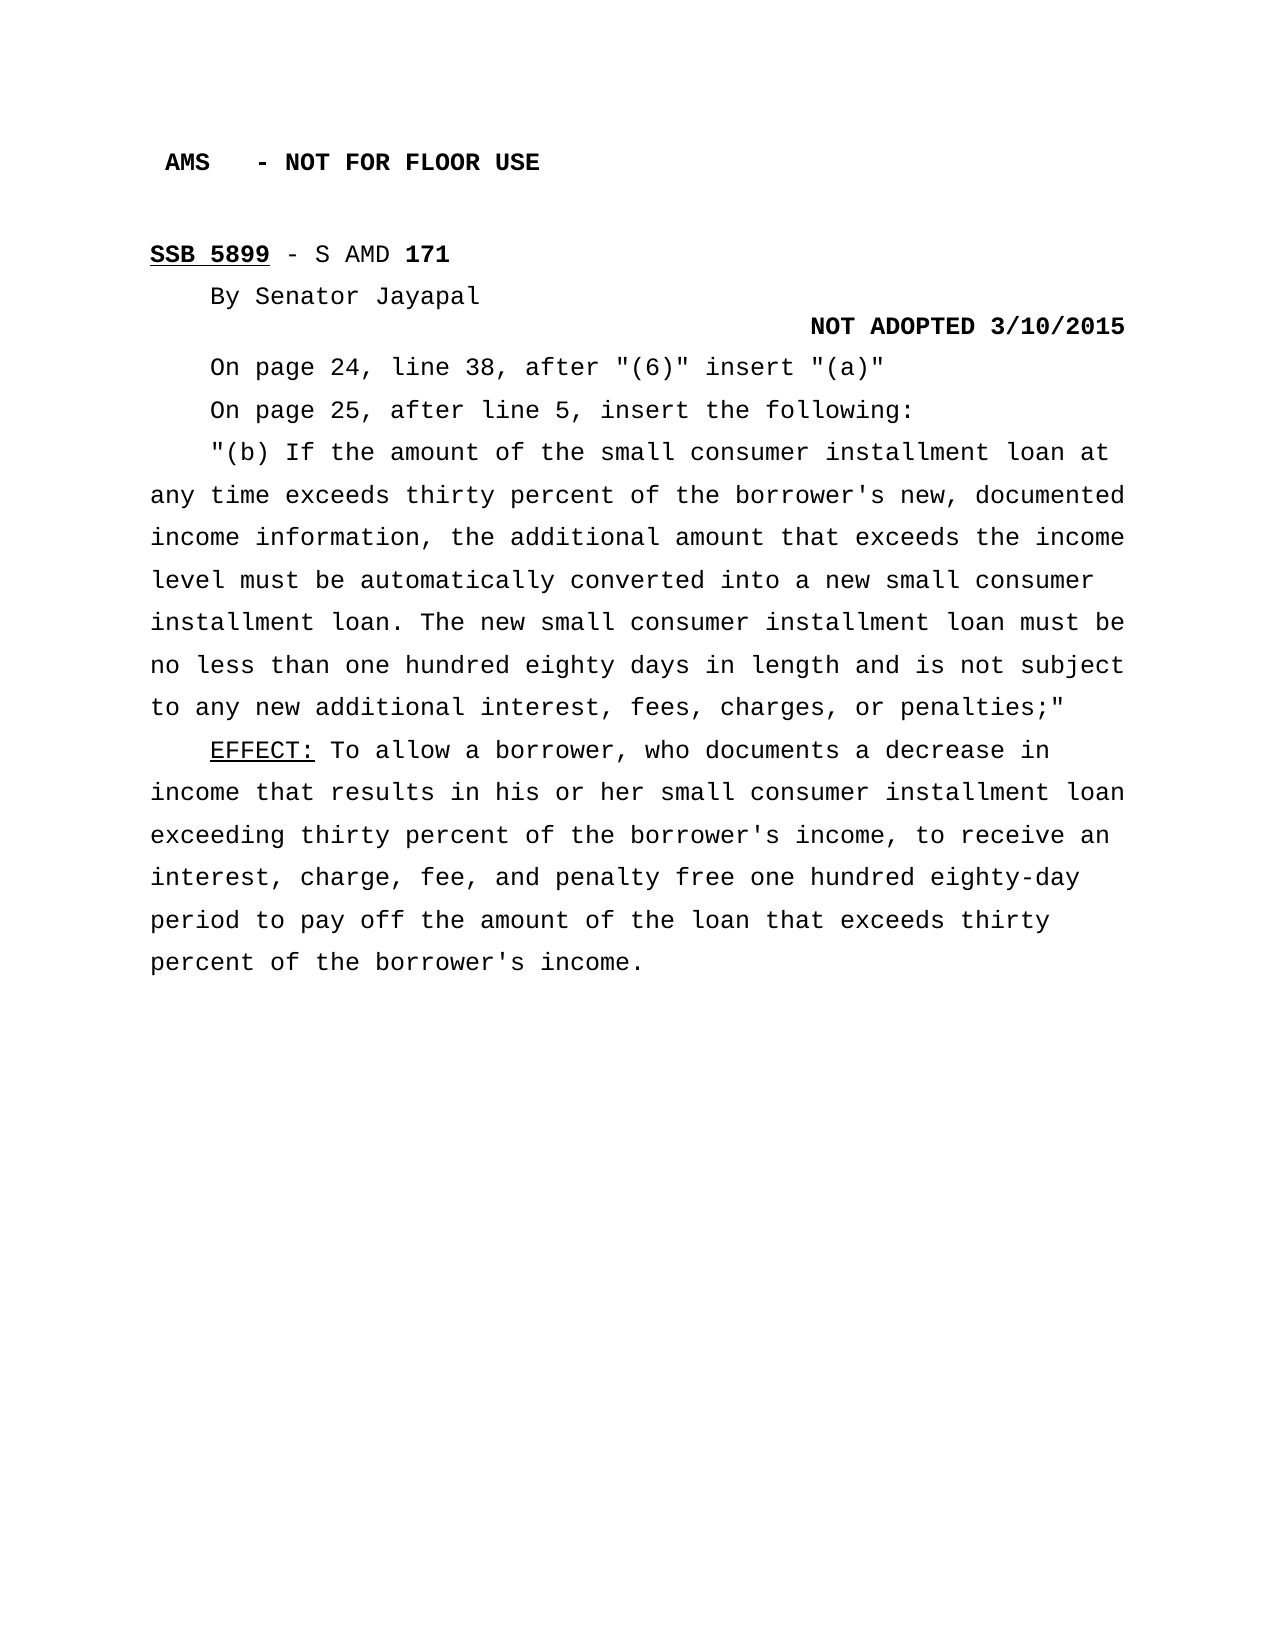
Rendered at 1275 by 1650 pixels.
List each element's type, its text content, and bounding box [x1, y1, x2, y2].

text NOT ADOPTED 3/10/2015 [150, 313, 1125, 342]
text EFFECT: To allow a borrower, who documents a decrease in income that results in his or her small consumer installment loan exceeding thirty percent of the borrower's income, to receive an interest, charge, fee, and penalty free one hundred eighty-day period to pay off the amount of the loan that exceeds thirty percent of the borrower's income. [150, 724, 1125, 979]
text By Senator Jayapal [150, 271, 1125, 313]
text On page 24, line 38, after "(6)" insert "(a)" [150, 342, 1125, 384]
text SSB 5899 - S AMD 171 [150, 228, 1125, 271]
text On page 25, after line 5, insert the following: [150, 384, 1125, 427]
text "(b) If the amount of the small consumer installment loan at any time exceeds thirty percent of the borrower's new, documented income information, the additional amount that exceeds the income level must be automatically converted into a new small consumer installment loan. The new small consumer installment loan must be no less than one hundred eighty days in length and is not subject to any new additional interest, fees, charges, or penalties;" [150, 427, 1125, 724]
text AMS - NOT FOR FLOOR USE [150, 150, 1125, 178]
